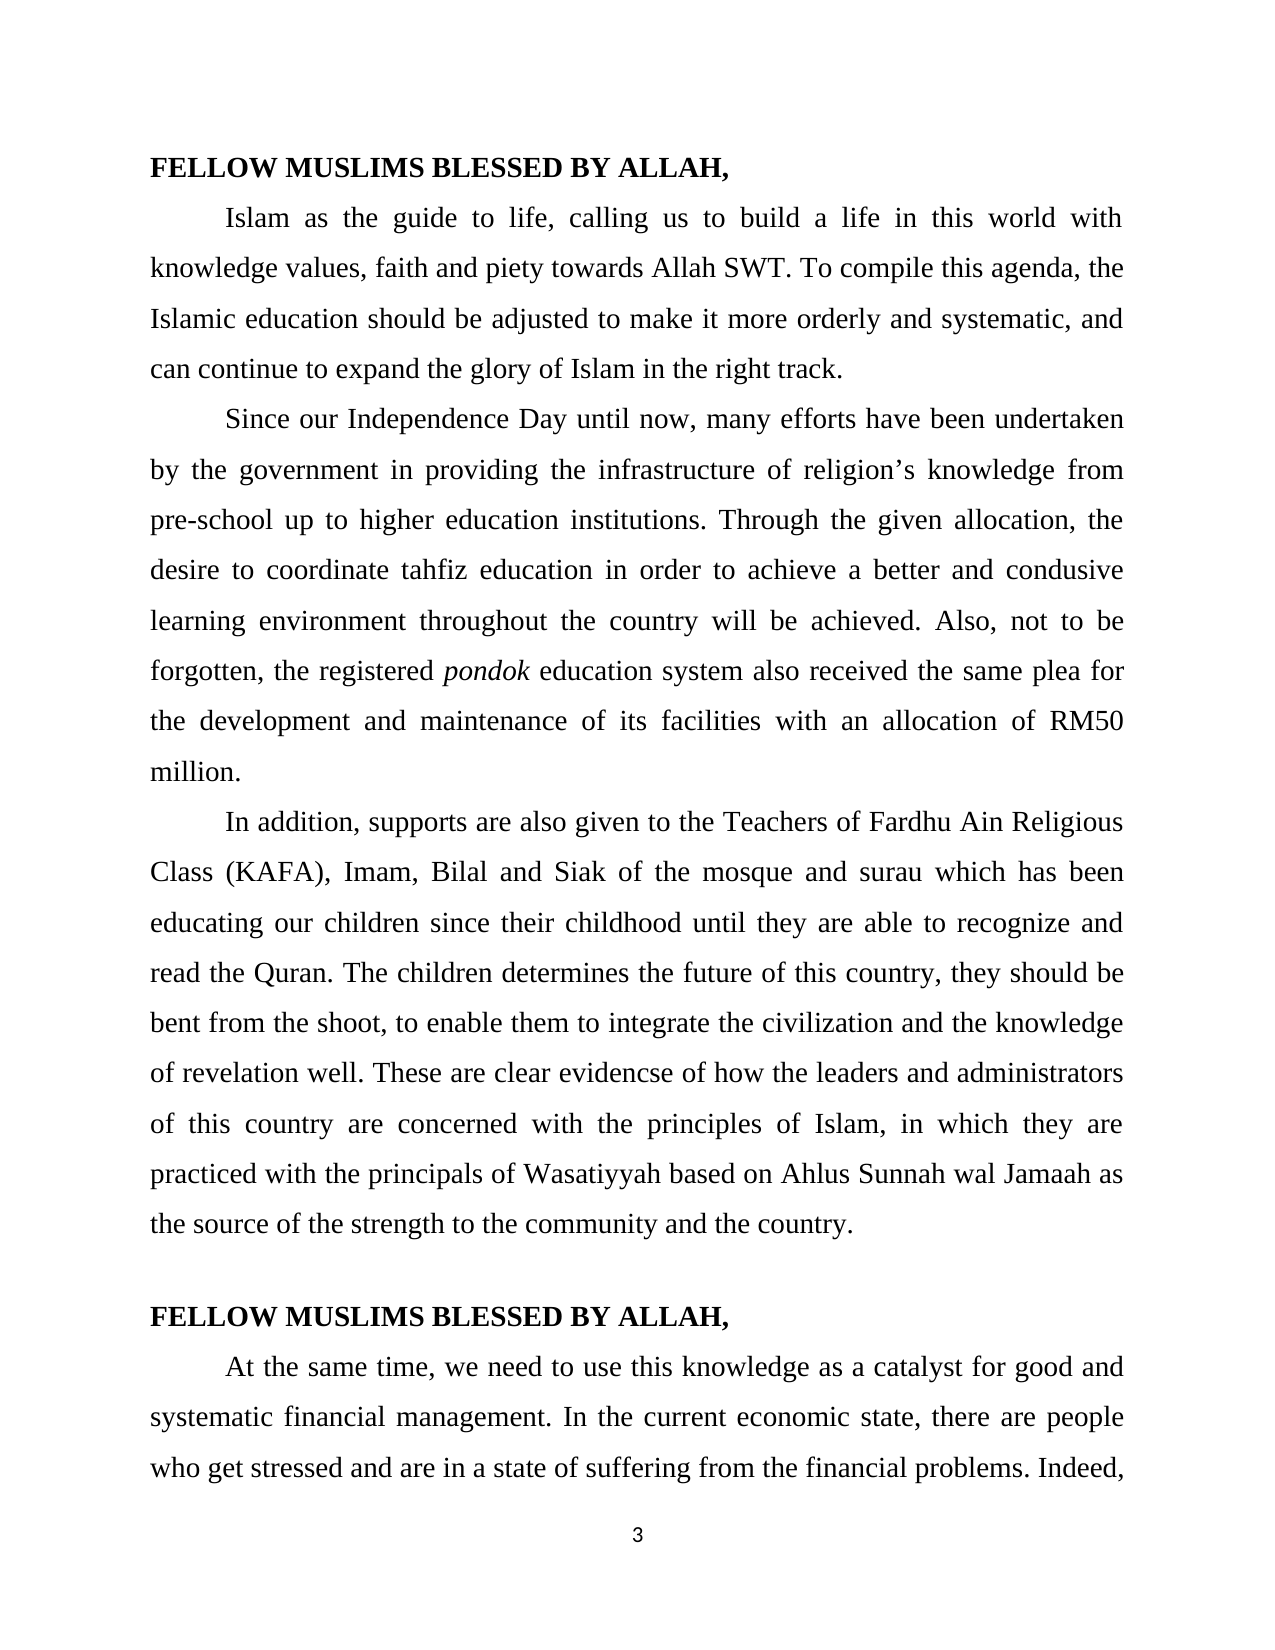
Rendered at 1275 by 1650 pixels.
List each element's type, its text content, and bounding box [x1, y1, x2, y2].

text FELLOW MUSLIMS BLESSED BY ALLAH, [150, 150, 1125, 183]
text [150, 1349, 1125, 1483]
text In addition, supports are also given to the Teachers of Fardhu Ain Religious Class (KAFA), Imam, Bilal and Siak of the mosque and surau which has been educating our children since their childhood until they are able to recognize and read the Quran. The children determines the future of this country, they should be bent from the shoot, to enable them to integrate the civilization and the knowledge of revelation well. These are clear evidencse of how the leaders and administrators of this country are concerned with the principles of Islam, in which they are practiced with the principals of Wasatiyyah based on Ahlus Sunnah wal Jamaah as the source of the strength to the community and the country. [150, 804, 1125, 1240]
text FELLOW MUSLIMS BLESSED BY ALLAH, [150, 1299, 1125, 1332]
text Islam as the guide to life, calling us to build a life in this world with knowledge values, faith and piety towards Allah SWT. To compile this agenda, the Islamic education should be adjusted to make it more orderly and systematic, and can continue to expand the glory of Islam in the right track. [150, 200, 1125, 385]
text Since our Independence Day until now, many efforts have been undertaken by the government in providing the infrastructure of religion’s knowledge from pre-school up to higher education institutions. Through the given allocation, the desire to coordinate tahfiz education in order to achieve a better and condusive learning environment throughout the country will be achieved. Also, not to be forgotten, the registered pondok education system also received the same plea for the development and maintenance of its facilities with an allocation of RM50 million. [150, 402, 1125, 787]
